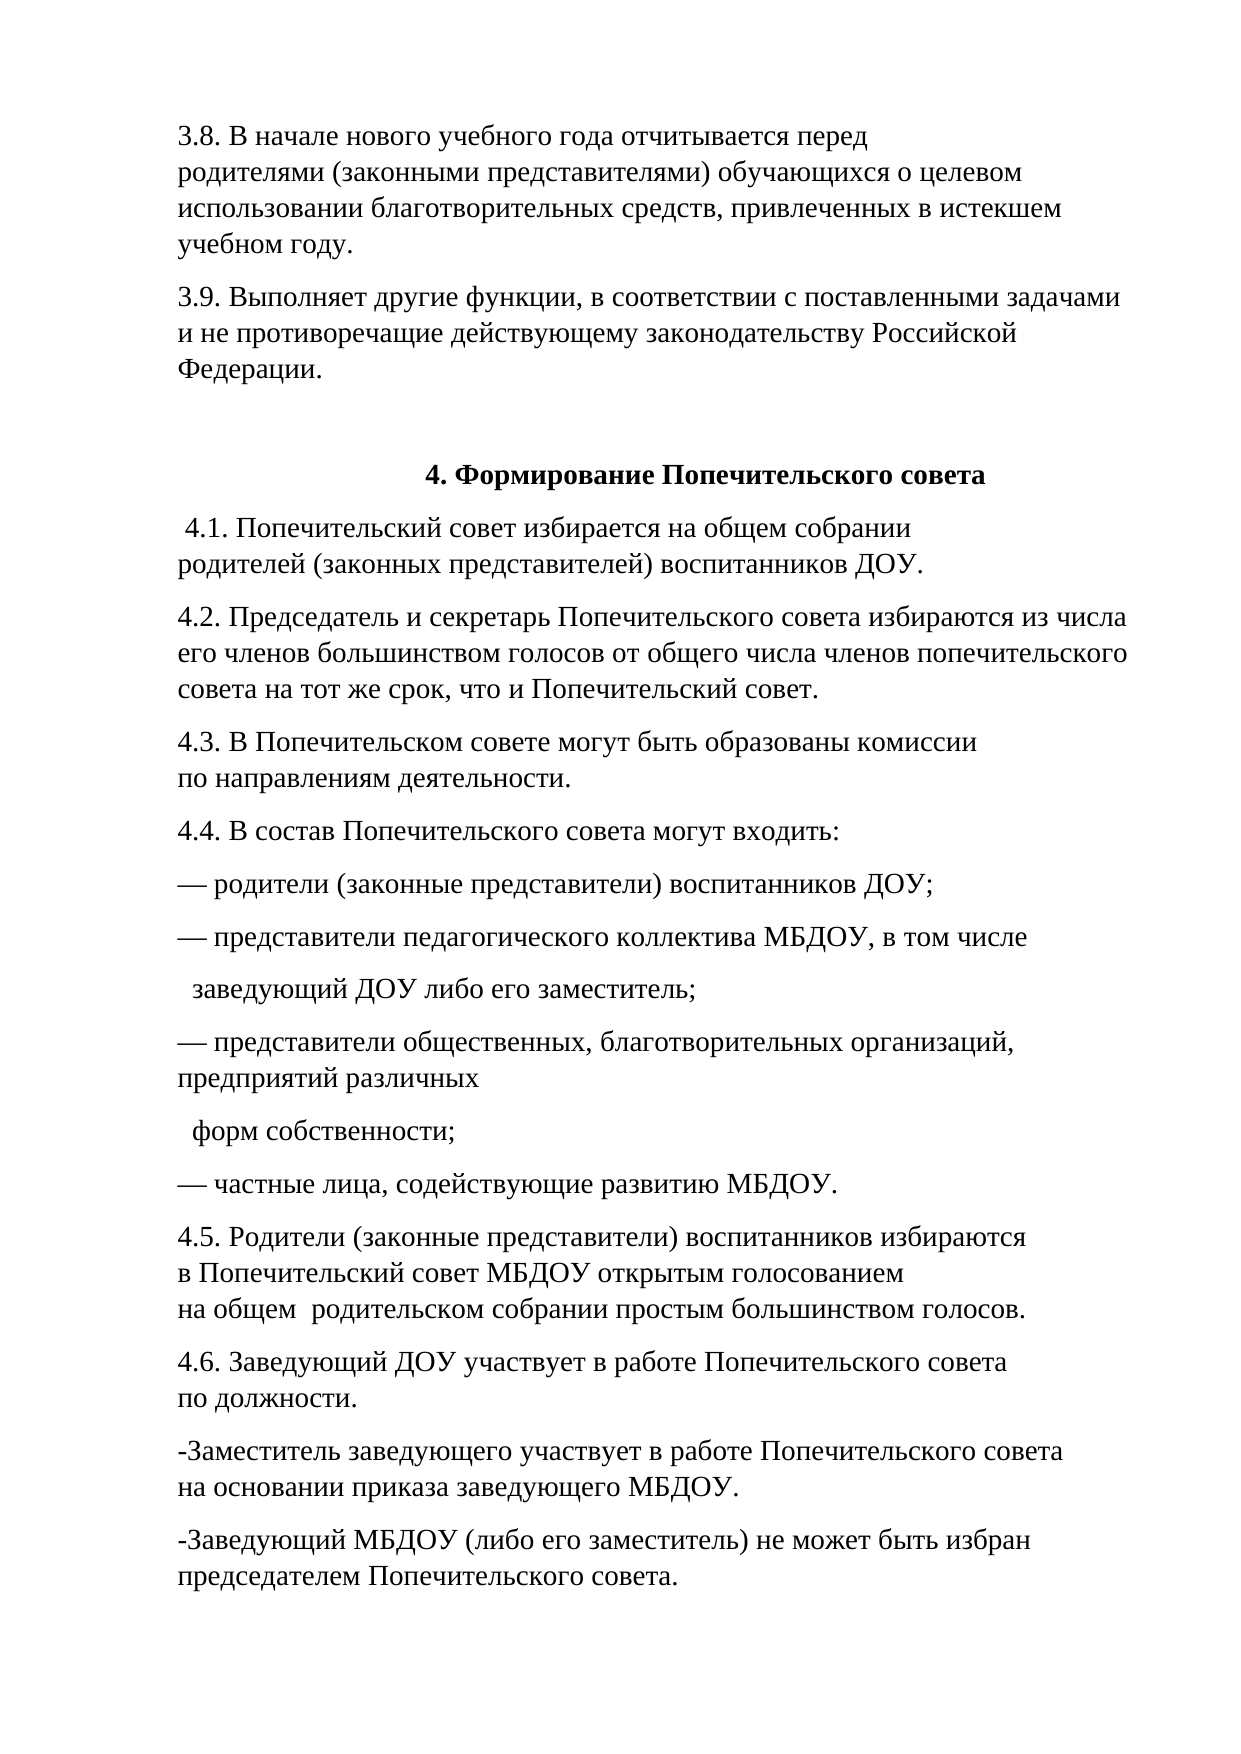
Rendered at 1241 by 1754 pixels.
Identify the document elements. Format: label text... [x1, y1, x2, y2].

text 4.5. Родители (законные представители) воспитанников избираются в Попечительский совет МБДОУ открытым голосованием на общем родительском собрании простым большинством голосов. [177, 1219, 1152, 1325]
text заведующий ДОУ либо его заместитель; [177, 972, 1152, 1005]
text 4. Формирование Попечительского совета [177, 457, 1152, 491]
text — частные лица, содействующие развитию МБДОУ. [177, 1166, 1152, 1200]
text 4.6. Заведующий ДОУ участвует в работе Попечительского совета по должности. [177, 1344, 1152, 1414]
text 4.3. В Попечительском совете могут быть образованы комиссии по направлениям деятельности. [177, 724, 1152, 794]
text форм собственности; [177, 1113, 1152, 1147]
text — представители общественных, благотворительных организаций, предприятий различных [177, 1024, 1152, 1094]
text 3.8. В начале нового учебного года отчитывается перед родителями (законными представителями) обучающихся о целевом использовании благотворительных средств, привлеченных в истекшем учебном году. [177, 118, 1152, 260]
text 4.4. В состав Попечительского совета могут входить: [177, 813, 1152, 847]
text 4.1. Попечительский совет избирается на общем собрании родителей (законных представителей) воспитанников ДОУ. [177, 510, 1152, 580]
text -Заведующий МБДОУ (либо его заместитель) не может быть избран председателем Попечительского совета. [177, 1522, 1152, 1592]
text — родители (законные представители) воспитанников ДОУ; [177, 866, 1152, 899]
text 4.2. Председатель и секретарь Попечительского совета избираются из числа его членов большинством голосов от общего числа членов попечительского совета на тот же срок, что и Попечительский совет. [177, 599, 1152, 705]
text 3.9. Выполняет другие функции, в соответствии с поставленными задачами и не противоречащие действующему законодательству Российской Федерации. [177, 279, 1152, 385]
text — представители педагогического коллектива МБДОУ, в том числе [177, 919, 1152, 952]
text -Заместитель заведующего участвует в работе Попечительского совета на основании приказа заведующего МБДОУ. [177, 1433, 1152, 1503]
